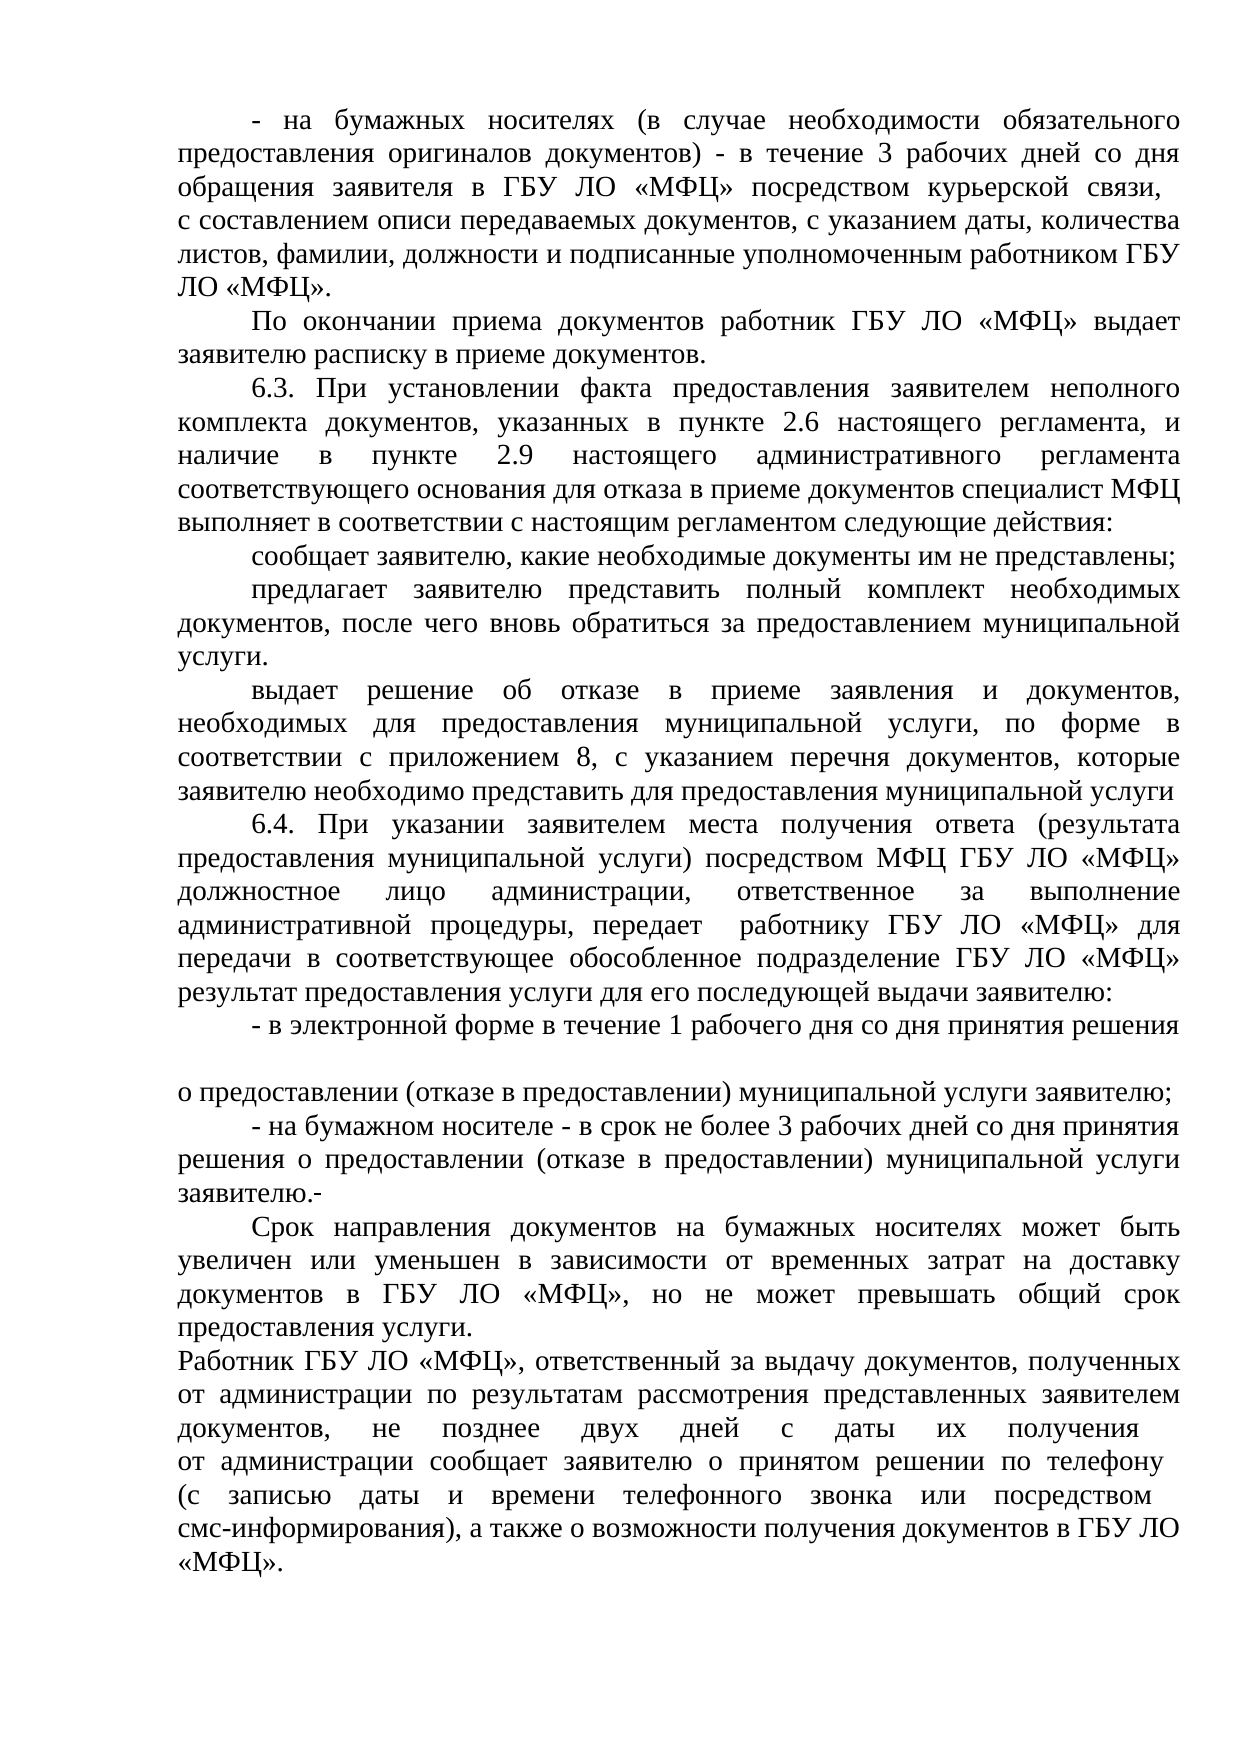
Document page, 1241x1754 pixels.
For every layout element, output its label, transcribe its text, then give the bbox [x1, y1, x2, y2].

text - на бумажных носителях (в случае необходимости обязательного предоставления оригиналов документов) - в течение 3 рабочих дней со дня обращения заявителя в ГБУ ЛО «МФЦ» посредством курьерской связи, с составлением описи передаваемых документов, с указанием даты, количества листов, фамилии, должности и подписанные уполномоченным работником ГБУ ЛО «МФЦ». [177, 102, 1181, 303]
text 6.3. При установлении факта предоставления заявителем неполного комплекта документов, указанных в пункте 2.6 настоящего регламента, и наличие в пункте 2.9 настоящего административного регламента соответствующего основания для отказа в приеме документов специалист МФЦ выполняет в соответствии с настоящим регламентом следующие действия: [177, 370, 1181, 538]
text 6.4. При указании заявителем места получения ответа (результата предоставления муниципальной услуги) посредством МФЦ ГБУ ЛО «МФЦ» должностное лицо администрации, ответственное за выполнение административной процедуры, передает работнику ГБУ ЛО «МФЦ» для передачи в соответствующее обособленное подразделение ГБУ ЛО «МФЦ» результат предоставления услуги для его последующей выдачи заявителю: [177, 806, 1181, 1007]
text По окончании приема документов работник ГБУ ЛО «МФЦ» выдает заявителю расписку в приеме документов. [177, 303, 1181, 370]
text сообщает заявителю, какие необходимые документы им не представлены; [177, 538, 1181, 571]
text - на бумажном носителе - в срок не более 3 рабочих дней со дня принятия решения о предоставлении (отказе в предоставлении) муниципальной услуги заявителю. [177, 1108, 1181, 1209]
text предлагает заявителю представить полный комплект необходимых документов, после чего вновь обратиться за предоставлением муниципальной услуги. [177, 571, 1181, 672]
text Работник ГБУ ЛО «МФЦ», ответственный за выдачу документов, полученных от администрации по результатам рассмотрения представленных заявителем документов, не позднее двух дней с даты их получения от администрации сообщает заявителю о принятом решении по телефону (с записью даты и времени телефонного звонка или посредством смс-информирования), а также о возможности получения документов в ГБУ ЛО «МФЦ». [177, 1343, 1181, 1578]
text Срок направления документов на бумажных носителях может быть увеличен или уменьшен в зависимости от временных затрат на доставку документов в ГБУ ЛО «МФЦ», но не может превышать общий срок предоставления услуги. [177, 1209, 1181, 1343]
text выдает решение об отказе в приеме заявления и документов, необходимых для предоставления муниципальной услуги, по форме в соответствии с приложением 8, с указанием перечня документов, которые заявителю необходимо представить для предоставления муниципальной услуги [177, 672, 1181, 806]
text - в электронной форме в течение 1 рабочего дня со дня принятия решения о предоставлении (отказе в предоставлении) муниципальной услуги заявителю; [177, 1007, 1181, 1108]
